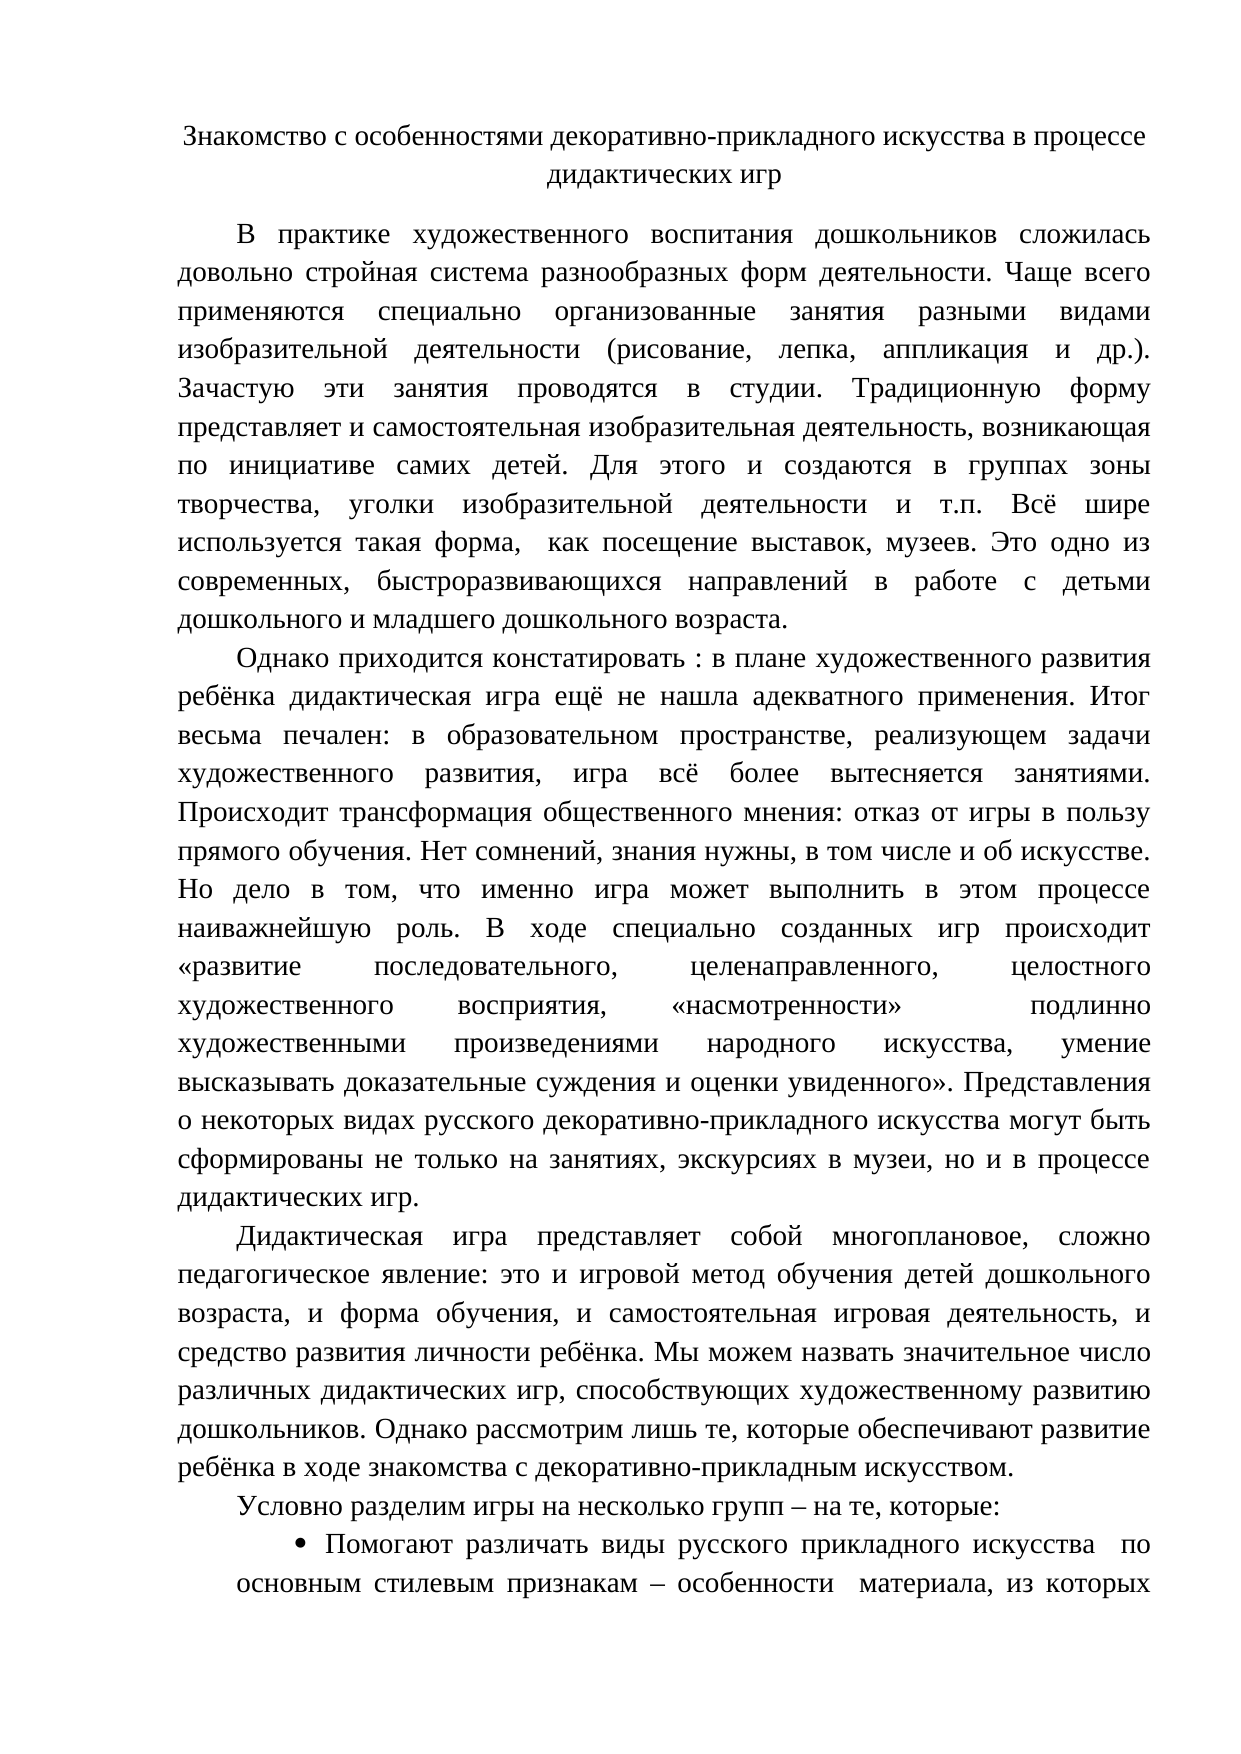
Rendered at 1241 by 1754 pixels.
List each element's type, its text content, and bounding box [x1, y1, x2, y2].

text Дидактическая игра представляет собой многоплановое, сложно педагогическое явление: это и игровой метод обучения детей дошкольного возраста, и форма обучения, и самостоятельная игровая деятельность, и средство развития личности ребёнка. Мы можем назвать значительное число различных дидактических игр, способствующих художественному развитию дошкольников. Однако рассмотрим лишь те, которые обеспечивают развитие ребёнка в ходе знакомства с декоративно-прикладным искусством. [177, 1218, 1152, 1483]
text В практике художественного воспитания дошкольников сложилась довольно стройная система разнообразных форм деятельности. Чаще всего применяются специально организованные занятия разными видами изобразительной деятельности (рисование, лепка, аппликация и др.). Зачастую эти занятия проводятся в студии. Традиционную форму представляет и самостоятельная изобразительная деятельность, возникающая по инициативе самих детей. Для этого и создаются в группах зоны творчества, уголки изобразительной деятельности и т.п. Всё шире используется такая форма, как посещение выставок, музеев. Это одно из современных, быстроразвивающихся направлений в работе с детьми дошкольного и младшего дошкольного возраста. [177, 216, 1152, 635]
text Однако приходится констатировать : в плане художественного развития ребёнка дидактическая игра ещё не нашла адекватного применения. Итог весьма печален: в образовательном пространстве, реализующем задачи художественного развития, игра всё более вытесняется занятиями. Происходит трансформация общественного мнения: отказ от игры в пользу прямого обучения. Нет сомнений, знания нужны, в том числе и об искусстве. Но дело в том, что именно игра может выполнить в этом процессе наиважнейшую роль. В ходе специально созданных игр происходит «развитие последовательного, целенаправленного, целостного художественного восприятия, «насмотренности» подлинно художественными произведениями народного искусства, умение высказывать доказательные суждения и оценки увиденного». Представления о некоторых видах русского декоративно-прикладного искусства могут быть сформированы не только на занятиях, экскурсиях в музеи, но и в процессе дидактических игр. [177, 640, 1152, 1213]
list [236, 1526, 1152, 1599]
text Знакомство с особенностями декоративно-прикладного искусства в процессе дидактических игр [177, 118, 1152, 190]
text Условно разделим игры на несколько групп – на те, которые: [177, 1488, 1152, 1521]
